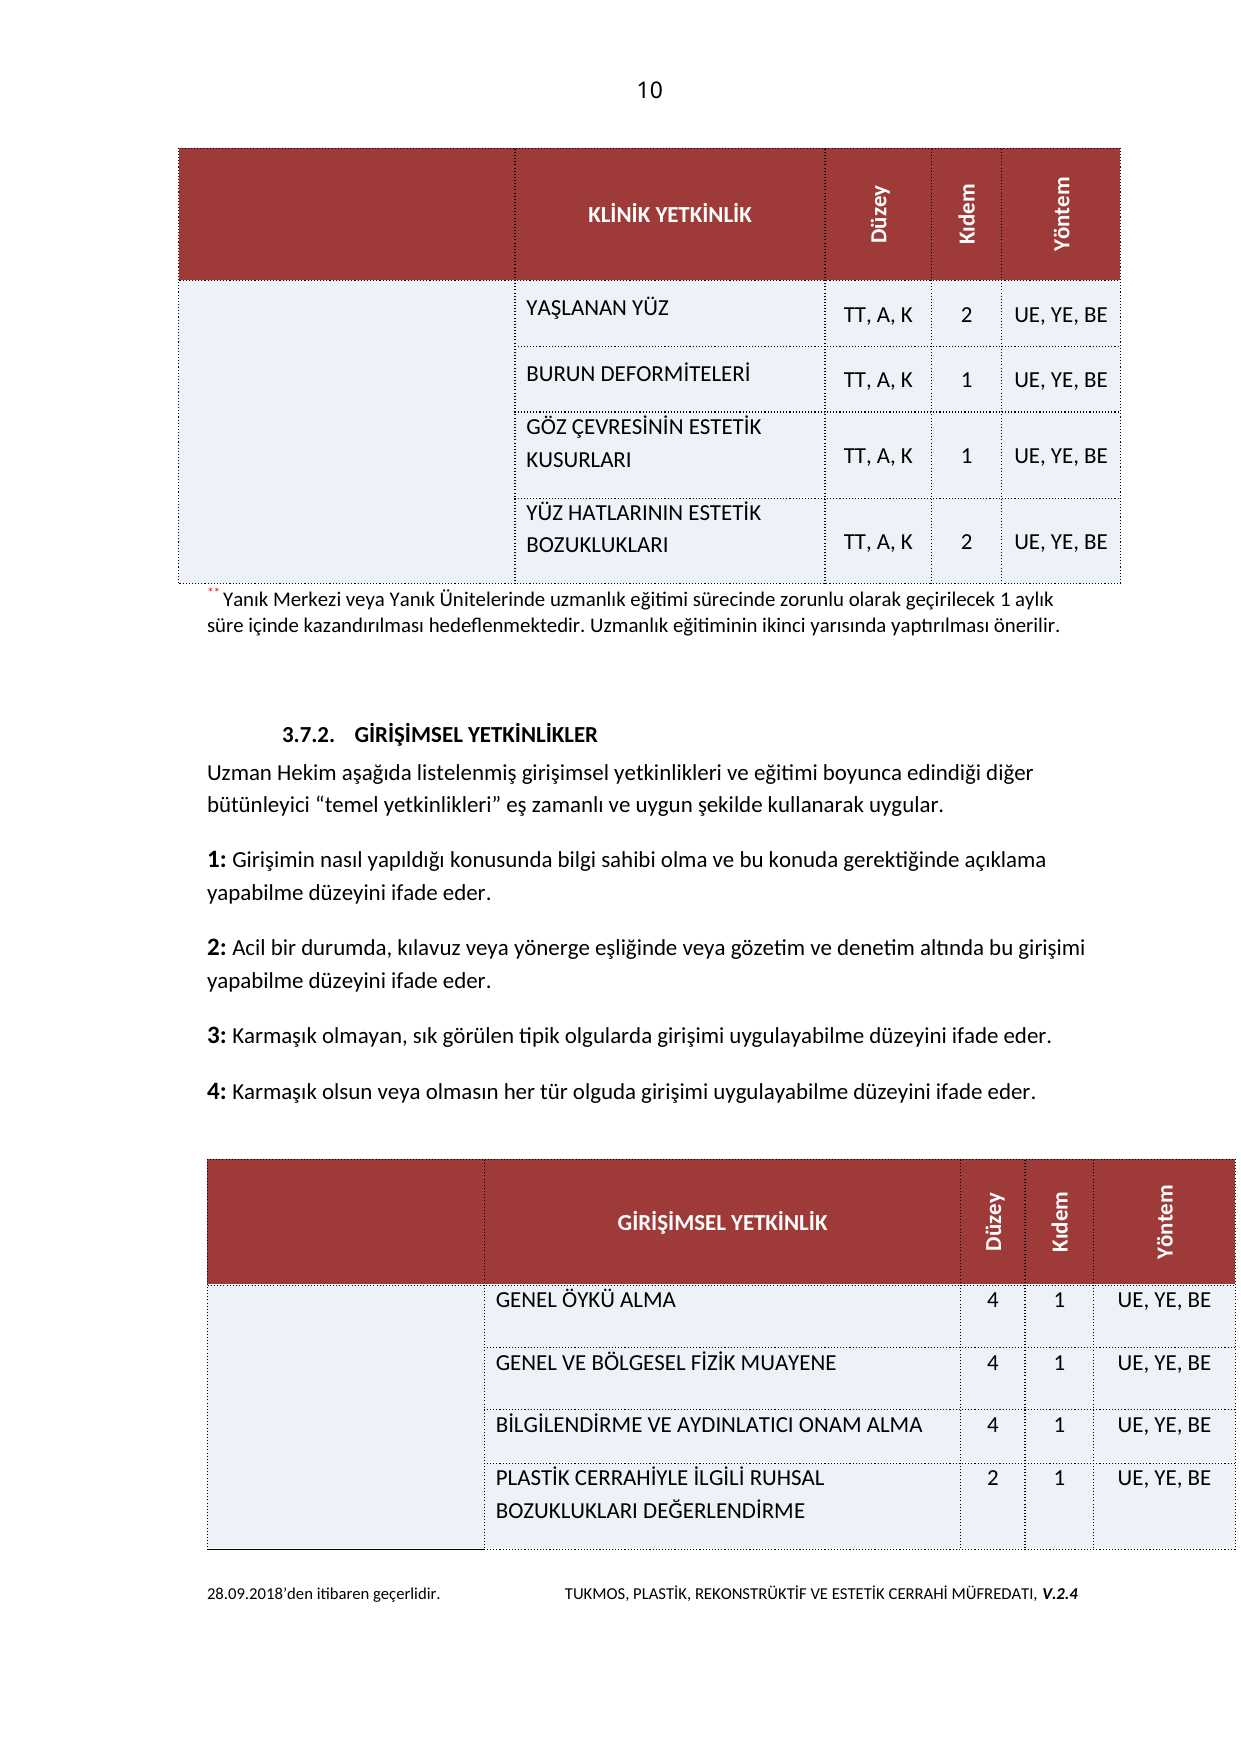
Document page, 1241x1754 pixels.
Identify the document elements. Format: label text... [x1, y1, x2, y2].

table_cell UE, YE, BE [1002, 280, 1120, 346]
table_cell [207, 1285, 484, 1548]
table_header Düzey [825, 148, 931, 280]
table_cell UE, YE, BE [1002, 411, 1120, 497]
table_cell 4 [960, 1409, 1025, 1462]
table_header GİRİŞİMSEL YETKİNLİK [484, 1159, 960, 1284]
table_cell PLASTİK CERRAHİYLE İLGİLİ RUHSAL BOZUKLUKLARI DEĞERLENDİRME [484, 1463, 960, 1548]
table_cell YÜZ HATLARININ ESTETİK BOZUKLUKLARI [515, 498, 825, 583]
table_cell 1 [1025, 1347, 1093, 1409]
text 2: Acil bir durumda, kılavuz veya yönerge eşliğinde veya gözetim ve denetim altında bu girişimi yapabilme düzeyini ifade eder. [207, 931, 1092, 994]
table_cell BİLGİLENDİRME VE AYDINLATICI ONAM ALMA [484, 1409, 960, 1462]
table_cell UE, YE, BE [1093, 1409, 1235, 1462]
table_cell TT, A, K [825, 411, 931, 497]
table_cell 1 [1025, 1463, 1093, 1548]
table_header KLİNİK YETKİNLİK [515, 148, 825, 280]
table_cell GENEL ÖYKÜ ALMA [484, 1285, 960, 1347]
table_cell TT, A, K [825, 498, 931, 583]
table_cell UE, YE, BE [1002, 346, 1120, 411]
table_cell YAŞLANAN YÜZ [515, 280, 825, 346]
table_cell TT, A, K [825, 280, 931, 346]
text ** Yanık Merkezi veya Yanık Ünitelerinde uzmanlık eğitimi sürecinde zorunlu olarak geçirilecek 1 aylık süre içinde kazandırılması hedeflenmektedir. Uzmanlık eğitiminin ikinci yarısında yaptırılması önerilir. [207, 584, 1092, 638]
table_cell 2 [931, 280, 1002, 346]
text 3: Karmaşık olmayan, sık görülen tipik olgularda girişimi uygulayabilme düzeyini ifade eder. [207, 1019, 1092, 1049]
table_header Kıdem [931, 148, 1002, 280]
table_cell UE, YE, BE [1093, 1285, 1235, 1347]
table_header Kıdem [1025, 1159, 1093, 1284]
table_cell UE, YE, BE [1093, 1347, 1235, 1409]
table_cell 1 [931, 346, 1002, 411]
table_cell [179, 280, 515, 583]
table_cell 1 [1025, 1285, 1093, 1347]
table_cell 4 [960, 1285, 1025, 1347]
text 1: Girişimin nasıl yapıldığı konusunda bilgi sahibi olma ve bu konuda gerektiğinde açıklama yapabilme düzeyini ifade eder. [207, 844, 1092, 906]
table_header Düzey [960, 1159, 1025, 1284]
table_header Yöntem [1093, 1159, 1235, 1284]
table_header [207, 1159, 484, 1284]
table_cell 1 [1025, 1409, 1093, 1462]
table_cell 2 [931, 498, 1002, 583]
table_header [179, 148, 515, 280]
table_cell TT, A, K [825, 346, 931, 411]
table_cell 2 [960, 1463, 1025, 1548]
table_cell 4 [960, 1347, 1025, 1409]
text Uzman Hekim aşağıda listelenmiş girişimsel yetkinlikleri ve eğitimi boyunca edindiği diğer bütünleyici “temel yetkinlikleri” eş zamanlı ve uygun şekilde kullanarak uygular. [207, 758, 1092, 819]
table_cell GÖZ ÇEVRESİNİN ESTETİK KUSURLARI [515, 411, 825, 497]
table_header Yöntem [1002, 148, 1120, 280]
table_cell UE, YE, BE [1002, 498, 1120, 583]
table_cell GENEL VE BÖLGESEL FİZİK MUAYENE [484, 1347, 960, 1409]
table_cell 1 [931, 411, 1002, 497]
table_cell UE, YE, BE [1093, 1463, 1235, 1548]
text 4: Karmaşık olsun veya olmasın her tür olguda girişimi uygulayabilme düzeyini ifade eder. [207, 1075, 1092, 1105]
table_cell BURUN DEFORMİTELERİ [515, 346, 825, 411]
subtitle GİRİŞİMSEL YETKİNLİKLER [282, 720, 1092, 748]
